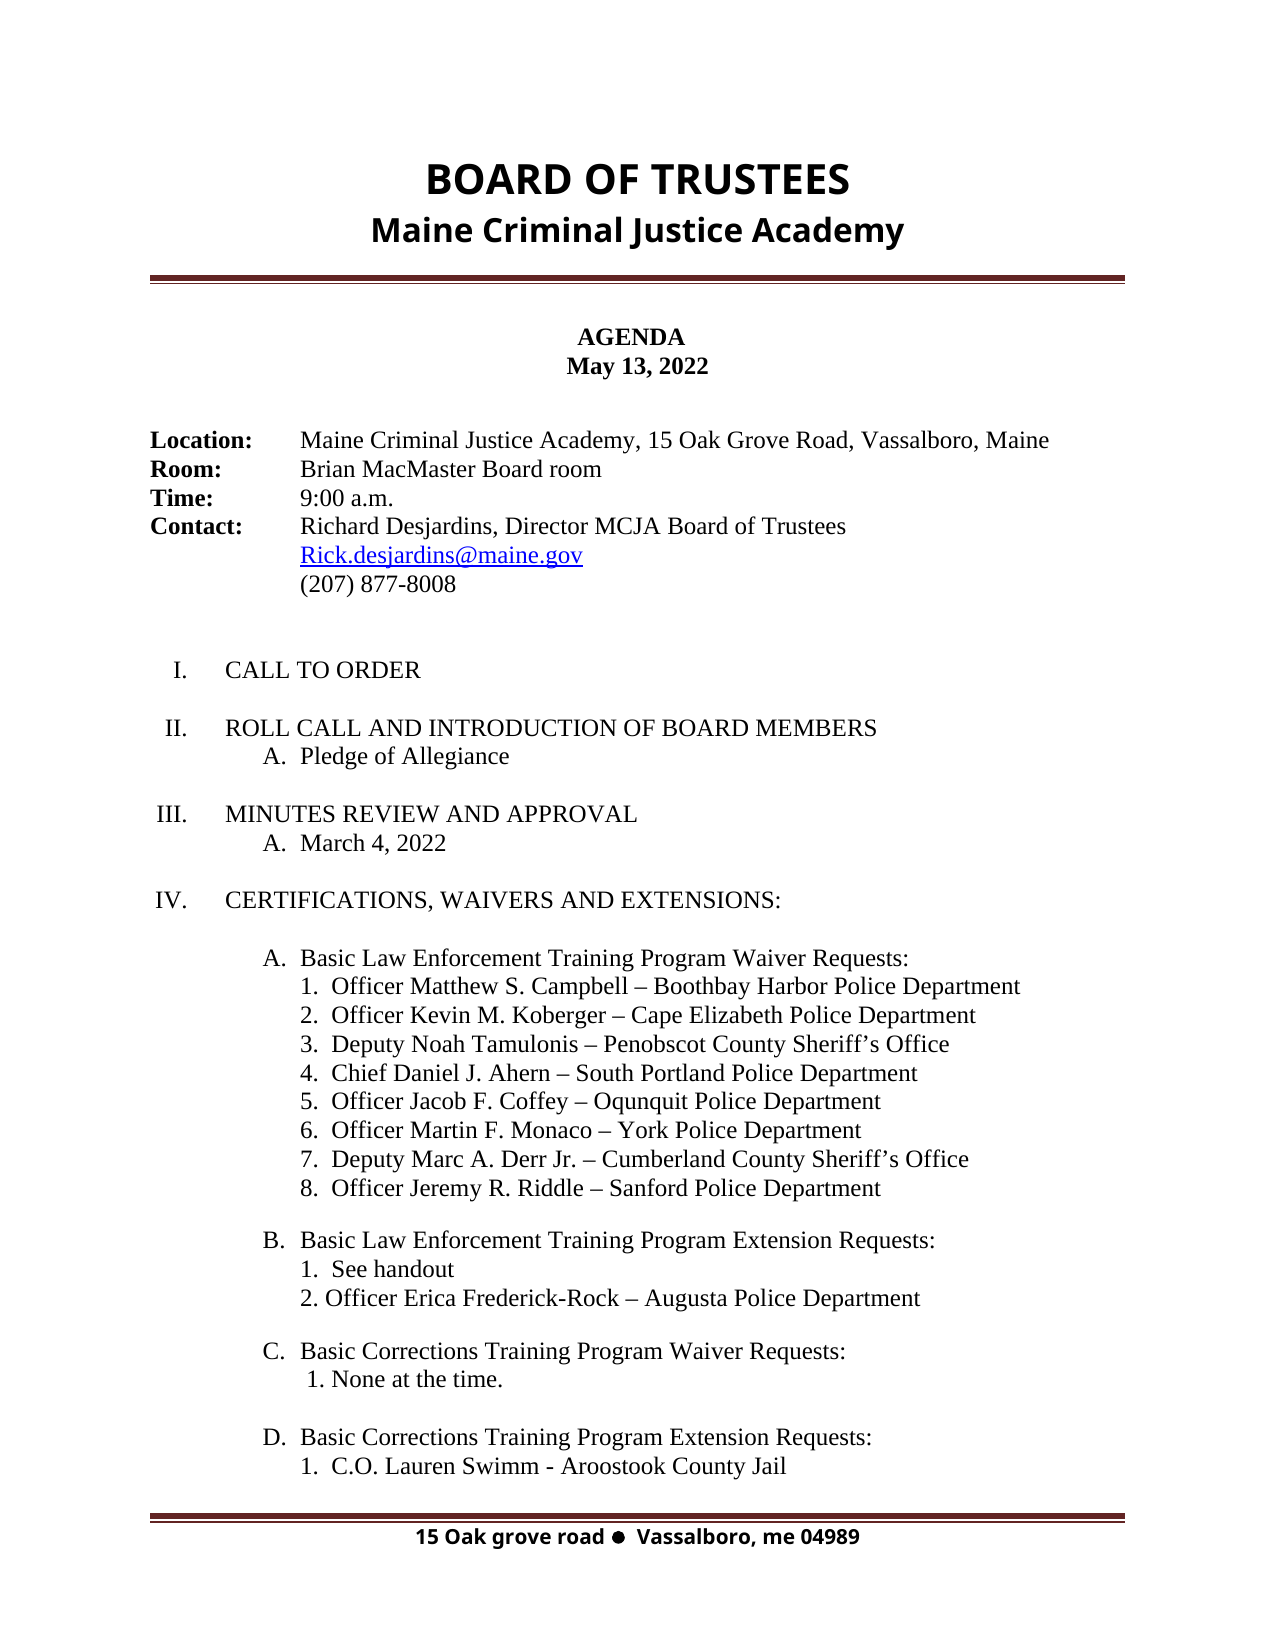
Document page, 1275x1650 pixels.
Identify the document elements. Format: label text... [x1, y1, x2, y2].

list Pledge of Allegiance [262, 741, 1125, 770]
list CERTIFICATIONS, WAIVERS AND EXTENSIONS: [187, 885, 1125, 914]
list MINUTES REVIEW AND APPROVAL [187, 799, 1125, 828]
text (207) 877-8008 [300, 569, 1125, 598]
text D. Basic Corrections Training Program Extension Requests: [262, 1422, 1125, 1451]
text 8. Officer Jeremy R. Riddle – Sanford Police Department [150, 1173, 1125, 1201]
text Time: 9:00 a.m. [150, 483, 1125, 511]
list March 4, 2022 [262, 828, 1125, 856]
text C. Basic Corrections Training Program Waiver Requests: [150, 1336, 1125, 1364]
text 2. Officer Erica Frederick-Rock – Augusta Police Department [150, 1283, 1125, 1312]
text 7. Deputy Marc A. Derr Jr. – Cumberland County Sheriff’s Office [150, 1144, 1125, 1173]
text 1. None at the time. [150, 1364, 1125, 1393]
text Location: Maine Criminal Justice Academy, 15 Oak Grove Road, Vassalboro, Maine [150, 425, 1125, 454]
text BOARD OF TRUSTEES [150, 150, 1125, 207]
text 4. Chief Daniel J. Ahern – South Portland Police Department [150, 1058, 1125, 1086]
text Maine [150, 207, 1125, 252]
text 3. Deputy Noah Tamulonis – Penobscot County Sheriff’s Office [150, 1029, 1125, 1058]
text A. Basic Law Enforcement Training Program Waiver Requests: [262, 943, 1125, 971]
list ROLL CALL AND INTRODUCTION OF BOARD MEMBERS [187, 713, 1125, 741]
text AGENDA [150, 322, 1050, 351]
text Rick.desjardins@maine.gov [300, 540, 1125, 569]
text Room: Brian MacMaster Board room [150, 454, 1125, 483]
text 1. See handout [150, 1254, 1125, 1283]
text 1. C.O. Lauren Swimm - Aroostook County Jail [150, 1451, 1125, 1479]
text 5. Officer Jacob F. Coffey – Oqunquit Police Department [150, 1086, 1125, 1115]
text 6. Officer Martin F. Monaco – York Police Department [150, 1115, 1125, 1144]
text Contact: Richard Desjardins, Director MCJA Board of Trustees [150, 511, 1125, 540]
text 2. Officer Kevin M. Koberger – Cape Elizabeth Police Department [150, 1000, 1125, 1029]
text May 13, 2022 [150, 351, 1125, 380]
list CALL TO ORDER [187, 655, 1125, 684]
text 1. Officer Matthew S. Campbell – Boothbay Harbor Police Department [150, 971, 1125, 1000]
text B. Basic Law Enforcement Training Program Extension Requests: [262, 1225, 1125, 1254]
